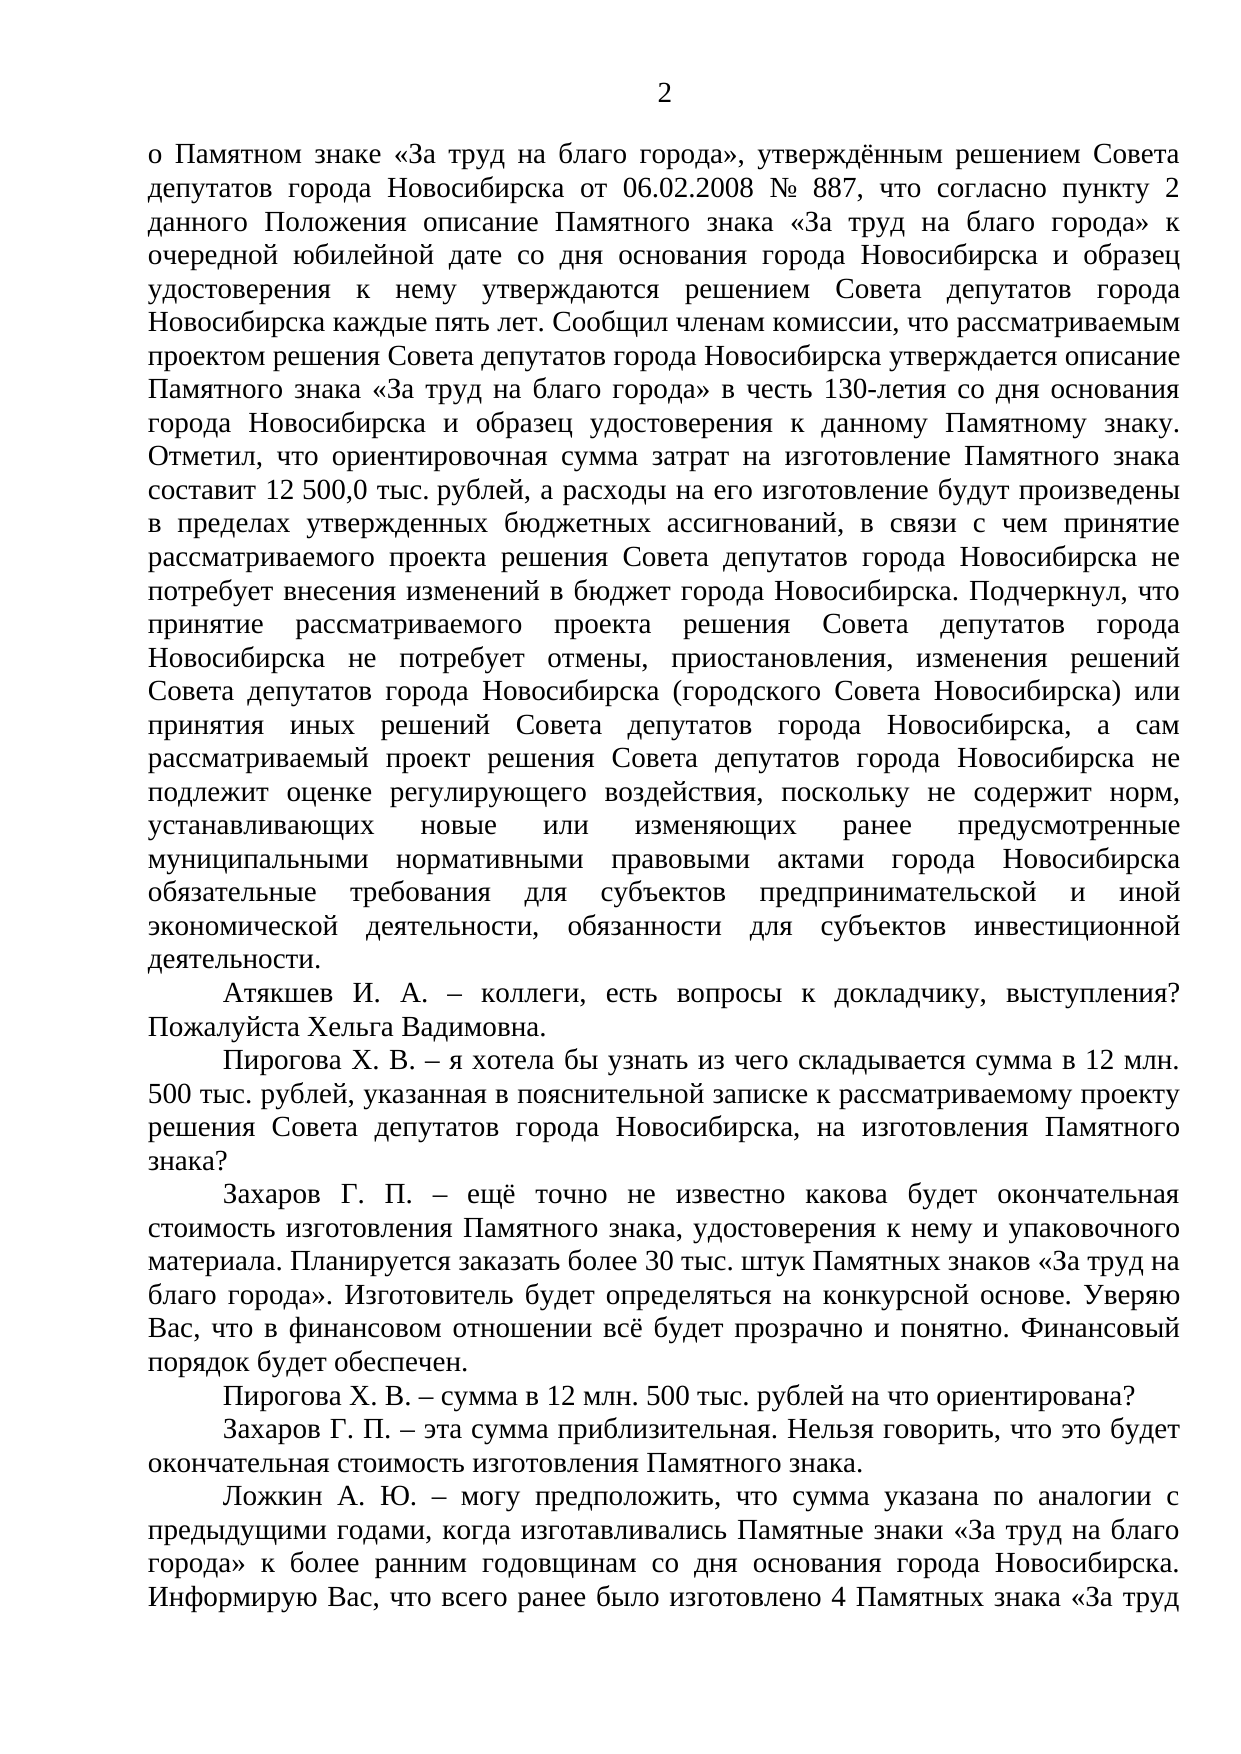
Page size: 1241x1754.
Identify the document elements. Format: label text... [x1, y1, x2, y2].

text Захаров Г. П. – эта сумма приблизительная. Нельзя говорить, что это будет окончательная стоимость изготовления Памятного знака. [148, 1411, 1181, 1478]
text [148, 1478, 1181, 1612]
text Захаров Г. П. – ещё точно не известно какова будет окончательная стоимость изготовления Памятного знака, удостоверения к нему и упаковочного материала. Планируется заказать более 30 тыс. штук Памятных знаков «За труд на благо города». Изготовитель будет определяться на конкурсной основе. Уверяю Вас, что в финансовом отношении всё будет прозрачно и понятно. Финансовый порядок будет обеспечен. [148, 1176, 1181, 1378]
text Пирогова Х. В. – сумма в 12 млн. 500 тыс. рублей на что ориентирована? [148, 1378, 1181, 1411]
text Атякшев И. А. – коллеги, есть вопросы к докладчику, выступления? Пожалуйста Хельга Вадимовна. [148, 975, 1181, 1042]
text Пирогова Х. В. – я хотела бы узнать из чего складывается сумма в 12 млн. 500 тыс. рублей, указанная в пояснительной записке к рассматриваемому проекту решения Совета депутатов города Новосибирска, на изготовления Памятного знака? [148, 1042, 1181, 1176]
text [148, 137, 1181, 975]
